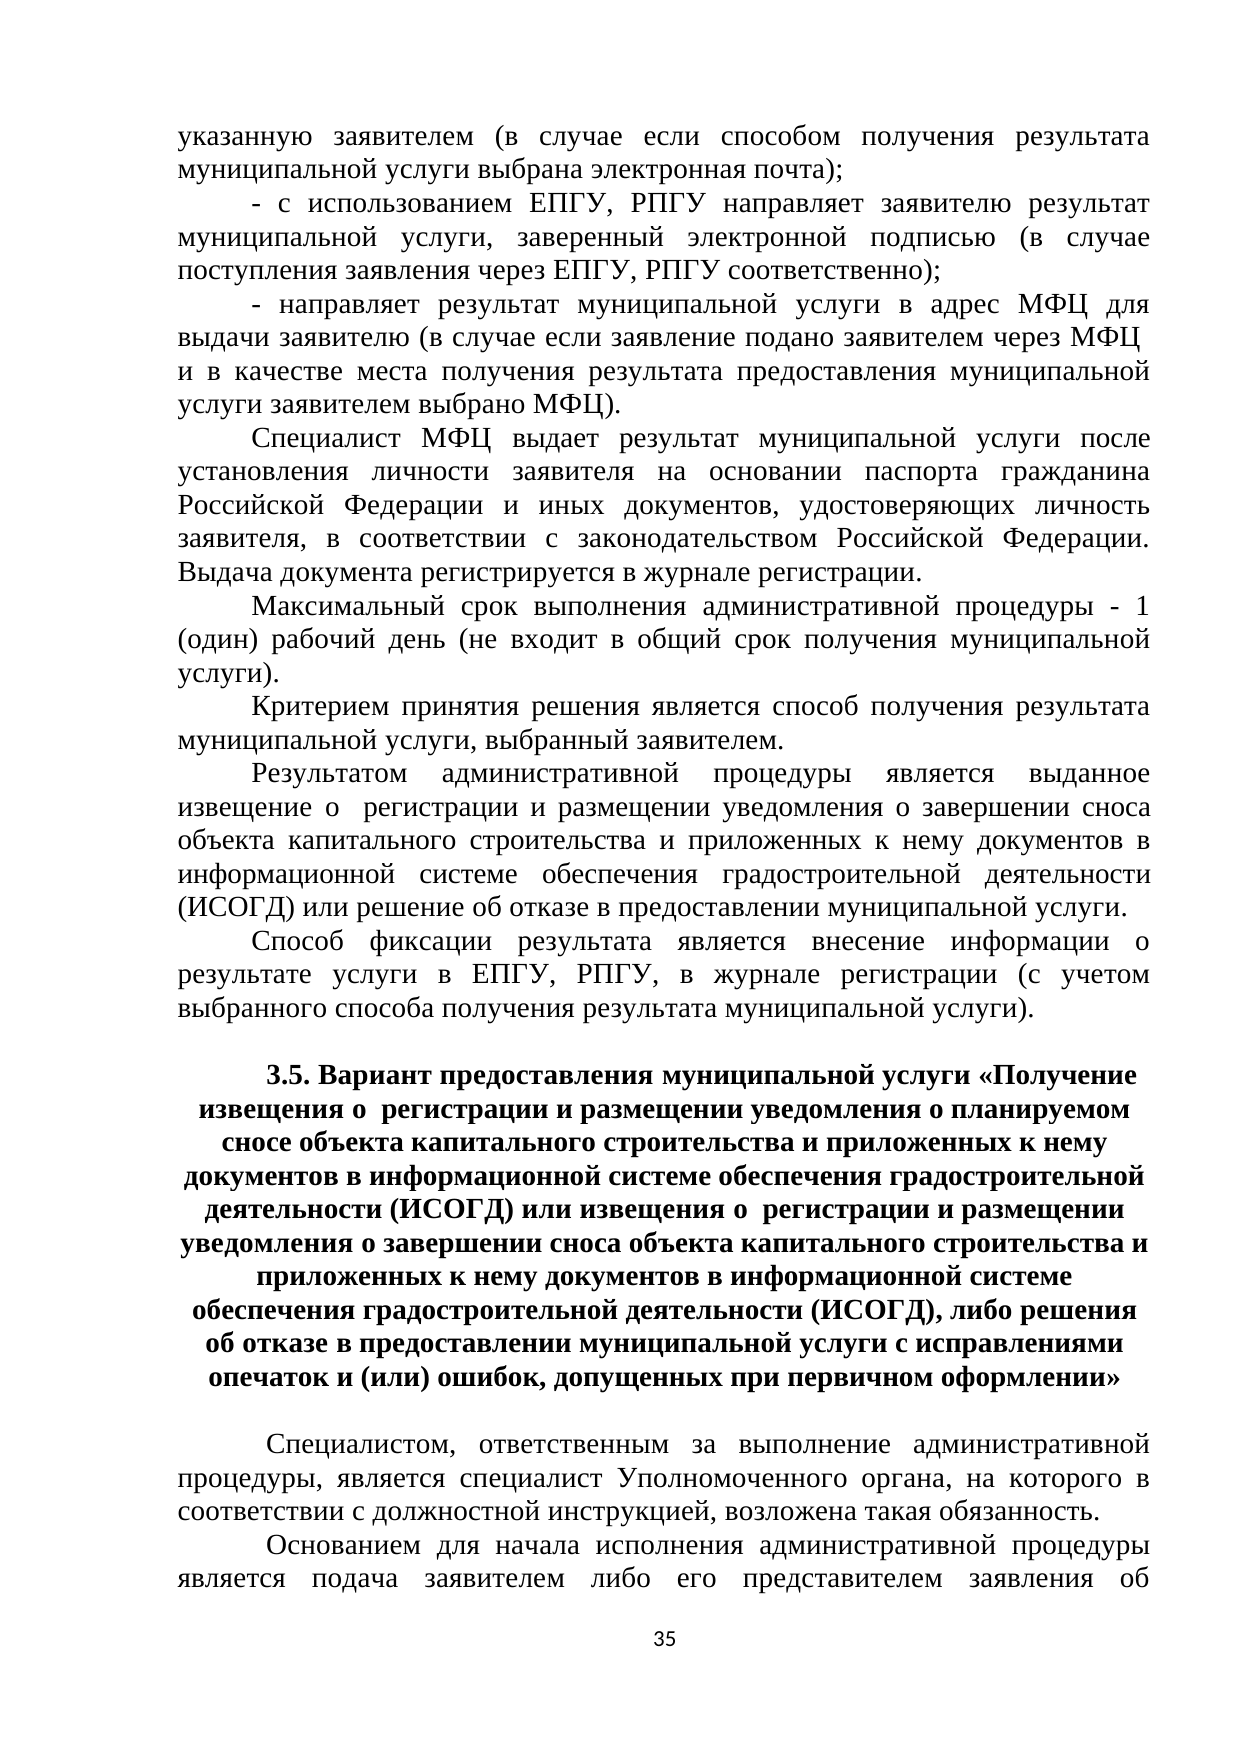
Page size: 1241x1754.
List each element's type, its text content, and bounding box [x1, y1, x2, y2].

list - с использованием ЕПГУ, РПГУ направляет заявителю результат муниципальной услуги, заверенный электронной подписью (в случае поступления заявления через ЕПГУ, РПГУ соответственно); [177, 185, 1152, 286]
list Результатом административной процедуры является выданное извещение о регистрации и размещении уведомления о завершении сноса объекта капитального строительства и приложенных к нему документов в информационной системе обеспечения градостроительной деятельности (ИСОГД) или решение об отказе в предоставлении муниципальной услуги. [177, 755, 1152, 823]
list Специалист МФЦ выдает результат муниципальной услуги после установления личности заявителя на основании паспорта гражданина Российской Федерации и иных документов, удостоверяющих личность заявителя, в соответствии с законодательством Российской Федерации. Выдача документа регистрируется в журнале регистрации. [177, 420, 1152, 588]
text Способ фиксации результата является внесение информации о результате услуги в ЕПГУ, РПГУ, в журнале регистрации (с учетом выбранного способа получения результата муниципальной услуги). [177, 923, 1152, 1024]
list Специалистом, ответственным за выполнение административной процедуры, является специалист Уполномоченного органа, на которого в соответствии с должностной инструкцией, возложена такая обязанность. [177, 1426, 1152, 1527]
list Критерием принятия решения является способ получения результата муниципальной услуги, выбранный заявителем. [177, 688, 1152, 755]
list Результатом административной процедуры является выданное извещение о регистрации и размещении уведомления о завершении сноса объекта капитального строительства и приложенных к нему документов в информационной системе обеспечения градостроительной деятельности (ИСОГД) или решение об отказе в предоставлении муниципальной услуги. [177, 889, 1152, 923]
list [177, 118, 1152, 185]
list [177, 1527, 1152, 1594]
list Максимальный срок выполнения административной процедуры - 1 (один) рабочий день (не входит в общий срок получения муниципальной услуги). [177, 588, 1152, 688]
text 3.5. Вариант предоставления муниципальной услуги «Получение извещения о регистрации и размещении уведомления о планируемом сносе объекта капитального строительства и приложенных к нему документов в информационной системе обеспечения градостроительной деятельности (ИСОГД) или извещения о регистрации и размещении уведомления о завершении сноса объекта капитального строительства и приложенных к нему документов в информационной системе обеспечения градостроительной деятельности (ИСОГД), либо решения об отказе в предоставлении муниципальной услуги с исправлениями опечаток и (или) ошибок, допущенных при первичном оформлении» [177, 1057, 1152, 1393]
list - направляет результат муниципальной услуги в адрес МФЦ для выдачи заявителю (в случае если заявление подано заявителем через МФЦ и в качестве места получения результата предоставления муниципальной услуги заявителем выбрано МФЦ). [177, 286, 1152, 420]
